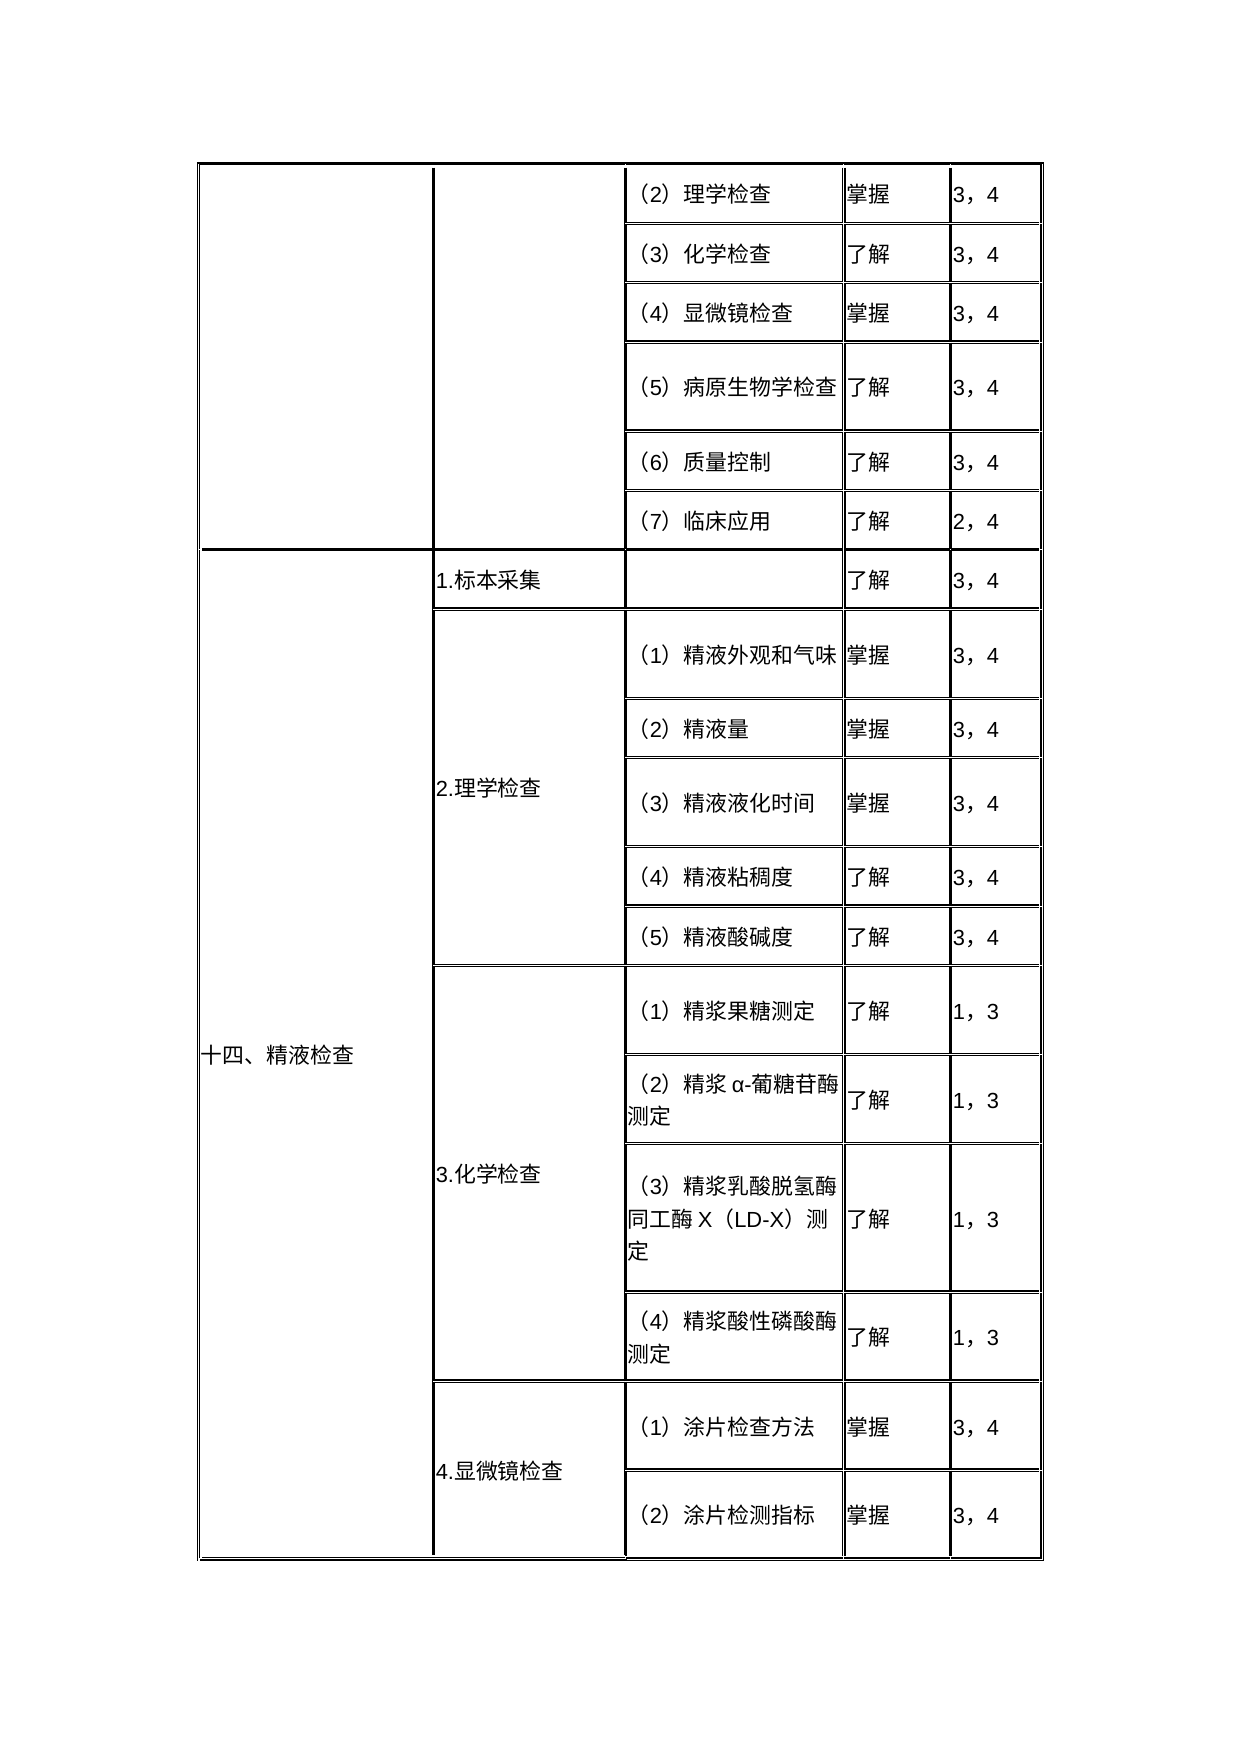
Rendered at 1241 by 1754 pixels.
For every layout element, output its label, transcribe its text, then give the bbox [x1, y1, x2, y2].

table_cell 了解 [846, 1145, 949, 1290]
table_cell 3，4 [952, 548, 1042, 607]
table_cell （1）涂片检查方法 [627, 1383, 842, 1468]
table_cell 掌握 [846, 284, 949, 340]
table_cell （4）精液粘稠度 [627, 848, 842, 904]
table_cell 3，4 [950, 1468, 1041, 1557]
table_cell （3）化学检查 [627, 225, 842, 281]
table_cell 十四、精液检查 [198, 548, 433, 1557]
table_cell （2）精液量 [627, 700, 842, 756]
table_cell 掌握 [846, 759, 949, 845]
table_cell 3.化学检查 [435, 967, 624, 1379]
table_cell 1，3 [950, 1142, 1042, 1290]
table_cell 了解 [846, 225, 949, 281]
table_cell 4.显微镜检查 [433, 1383, 625, 1557]
table_cell 1，3 [952, 964, 1041, 1053]
table_cell 1，3 [950, 1053, 1042, 1142]
table_cell 了解 [846, 433, 949, 488]
table_cell （4）显微镜检查 [627, 284, 842, 340]
table_cell 3，4 [950, 281, 1042, 340]
table_cell 3，4 [952, 904, 1041, 963]
table_cell 掌握 [846, 611, 949, 696]
table_cell 2，4 [952, 489, 1041, 548]
table_cell 3，4 [952, 429, 1041, 488]
table_cell 掌握 [846, 1383, 949, 1468]
table_cell 1.标本采集 [435, 551, 624, 607]
table_cell 3，4 [952, 1379, 1041, 1468]
table_cell （1）精液外观和气味 [627, 611, 842, 696]
table_cell （5）精液酸碱度 [627, 908, 842, 963]
table_cell 了解 [846, 848, 949, 904]
table_cell （6）质量控制 [627, 433, 842, 488]
table_cell 掌握 [844, 1472, 950, 1557]
table_cell 3，4 [952, 340, 1041, 429]
table_cell 3，4 [952, 696, 1041, 756]
table_cell 1，3 [952, 1290, 1041, 1379]
table_cell 掌握 [846, 700, 949, 756]
table_cell （4）精浆酸性磷酸酶测定 [627, 1294, 842, 1379]
table_cell （2）精浆α-葡糖苷酶测定 [627, 1056, 842, 1142]
table_cell [200, 165, 433, 548]
table_cell 了解 [846, 551, 949, 607]
table_cell （1）精浆果糖测定 [627, 967, 842, 1053]
table_cell [433, 165, 625, 548]
table_cell 了解 [846, 908, 949, 963]
table_cell （3）精浆乳酸脱氢酶同工酶X（LD-X）测定 [627, 1145, 842, 1290]
table_cell 了解 [846, 344, 949, 429]
table_cell 了解 [846, 492, 949, 548]
table_cell 了解 [846, 1056, 949, 1142]
table_cell 了解 [846, 1294, 949, 1379]
table_cell 3，4 [952, 607, 1041, 696]
table_cell （2）涂片检测指标 [625, 1468, 844, 1557]
table_cell （7）临床应用 [627, 492, 842, 548]
table_cell 掌握 [844, 165, 950, 221]
table_cell （3）精液液化时间 [627, 759, 842, 845]
table_cell 2.理学检查 [435, 611, 624, 963]
table_cell 3，4 [950, 756, 1042, 845]
table_cell 了解 [846, 967, 949, 1053]
table_cell [627, 551, 842, 607]
table_cell （5）病原生物学检查 [627, 344, 842, 429]
table_cell 3，4 [950, 165, 1040, 221]
table_cell （2）理学检查 [625, 164, 844, 221]
table_cell 3，4 [950, 845, 1042, 904]
table_cell 3，4 [952, 221, 1041, 281]
